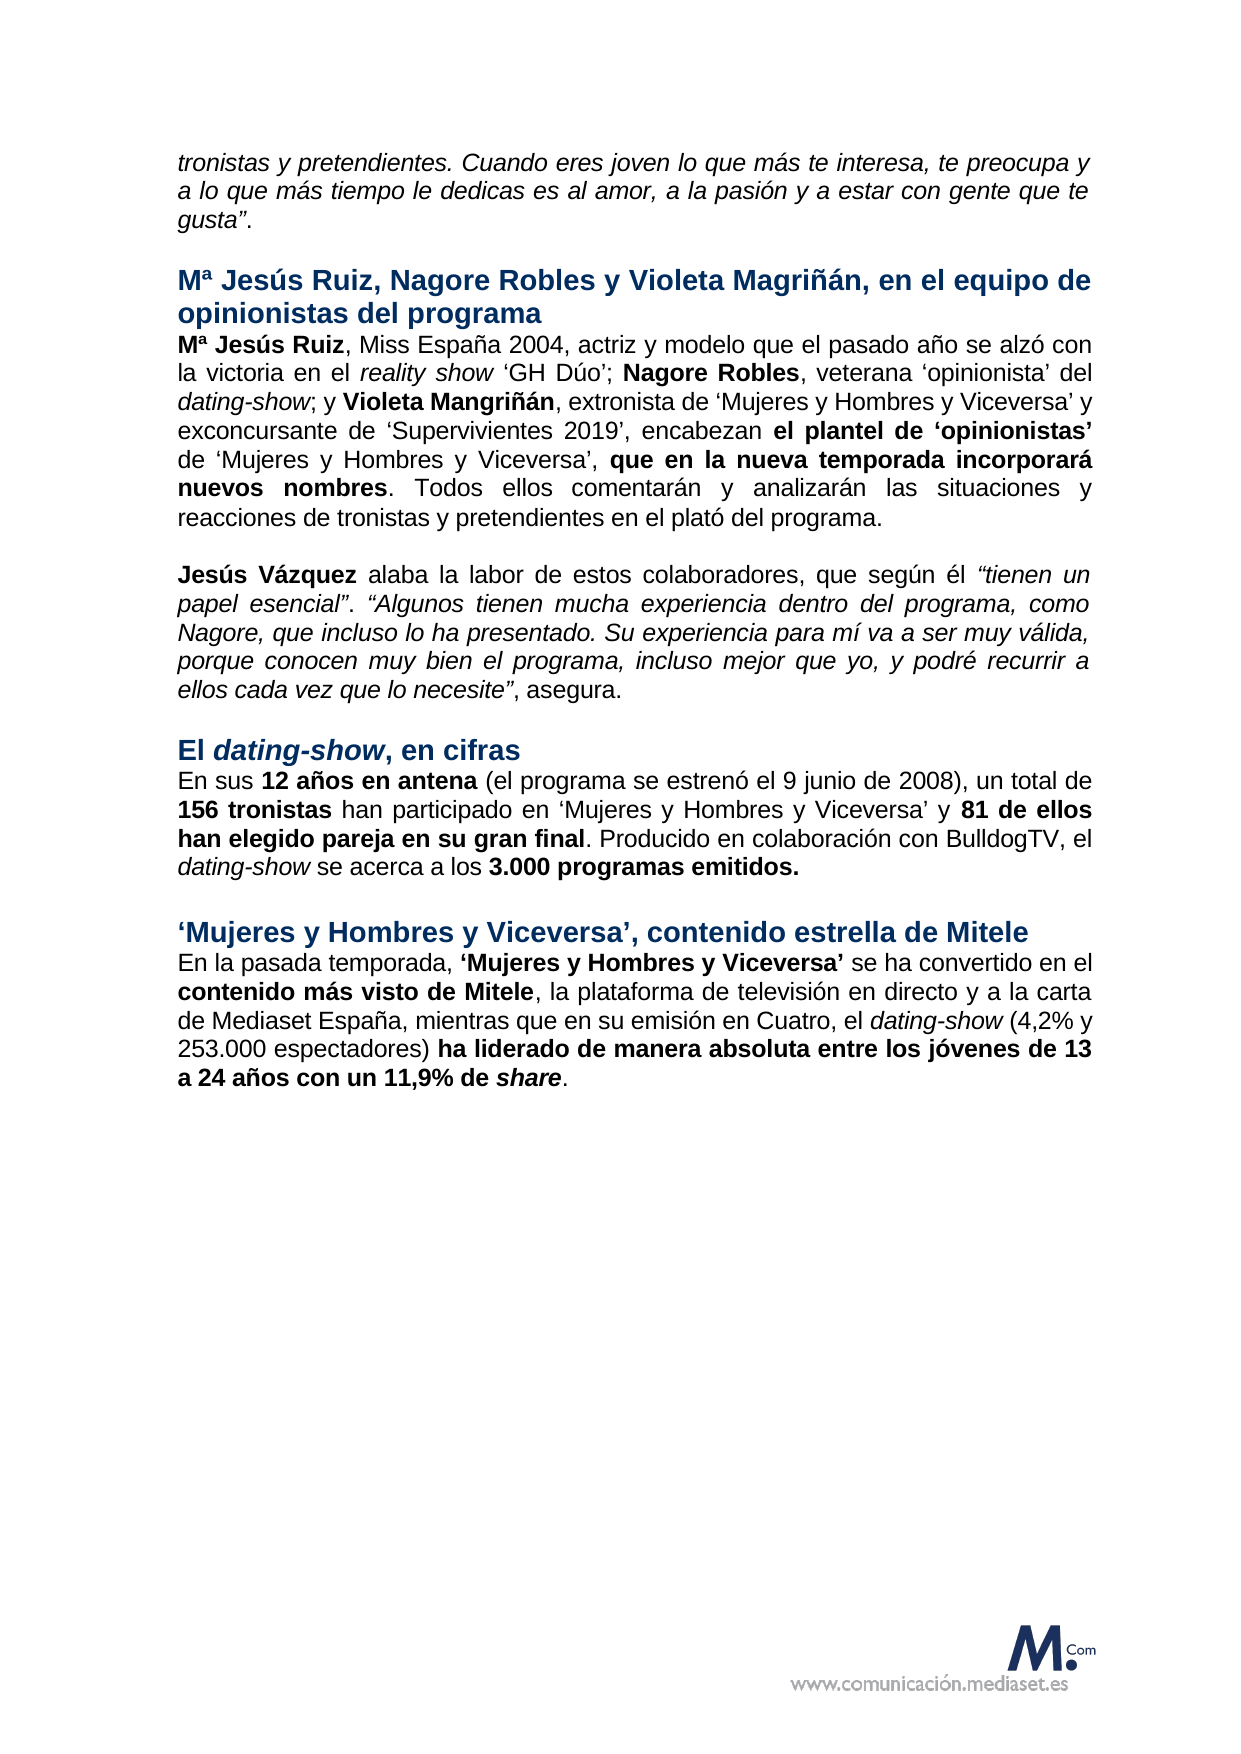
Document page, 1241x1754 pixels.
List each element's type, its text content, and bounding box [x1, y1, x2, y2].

text En sus 12 años en antena (el programa se estrenó el 9 junio de 2008), un total de 156 tronistas han participado en ‘Mujeres y Hombres y Viceversa’ y 81 de ellos han elegido pareja en su gran final. Producido en colaboración con BulldogTV, el dating-show se acerca a los 3.000 programas emitidos. [177, 766, 1093, 881]
text Jesús Vázquez alaba la labor de estos colaboradores, que según él “tienen un papel esencial”. “Algunos tienen mucha experiencia dentro del programa, como Nagore, que incluso lo ha presentado. Su experiencia para mí va a ser muy válida, porque conocen muy bien el programa, incluso mejor que yo, y podré recurrir a ellos cada vez que lo necesite”, asegura. [177, 560, 1093, 704]
text En la pasada temporada, ‘Mujeres y Hombres y Viceversa’ se ha convertido en el contenido más visto de Mitele, la plataforma de televisión en directo y a la carta de Mediaset España, mientras que en su emisión en Cuatro, el dating-show (4,2% y 253.000 espectadores) ha liderado de manera absoluta entre los jóvenes de 13 a 24 años con un 11,9% de share. [177, 948, 1093, 1092]
text ‘Mujeres y Hombres y Viceversa’, contenido estrella de Mitele [177, 915, 1093, 948]
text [177, 148, 1093, 234]
text Mª Jesús Ruiz, Nagore Robles y Violeta Magriñán, en el equipo de opinionistas del programa [177, 263, 1093, 330]
text Mª Jesús Ruiz, Miss España 2004, actriz y modelo que el pasado año se alzó con la victoria en el reality show ‘GH Dúo’; Nagore Robles, veterana ‘opinionista’ del dating-show; y Violeta Mangriñán, extronista de ‘Mujeres y Hombres y Viceversa’ y exconcursante de ‘Supervivientes 2019’, encabezan el plantel de ‘opinionistas’ de ‘Mujeres y Hombres y Viceversa’, que en la nueva temporada incorporará nuevos nombres. Todos ellos comentarán y analizarán las situaciones y reacciones de tronistas y pretendientes en el plató del programa. [177, 330, 1093, 531]
picture [777, 1602, 1240, 1709]
text El dating-show, en cifras [177, 733, 1093, 766]
